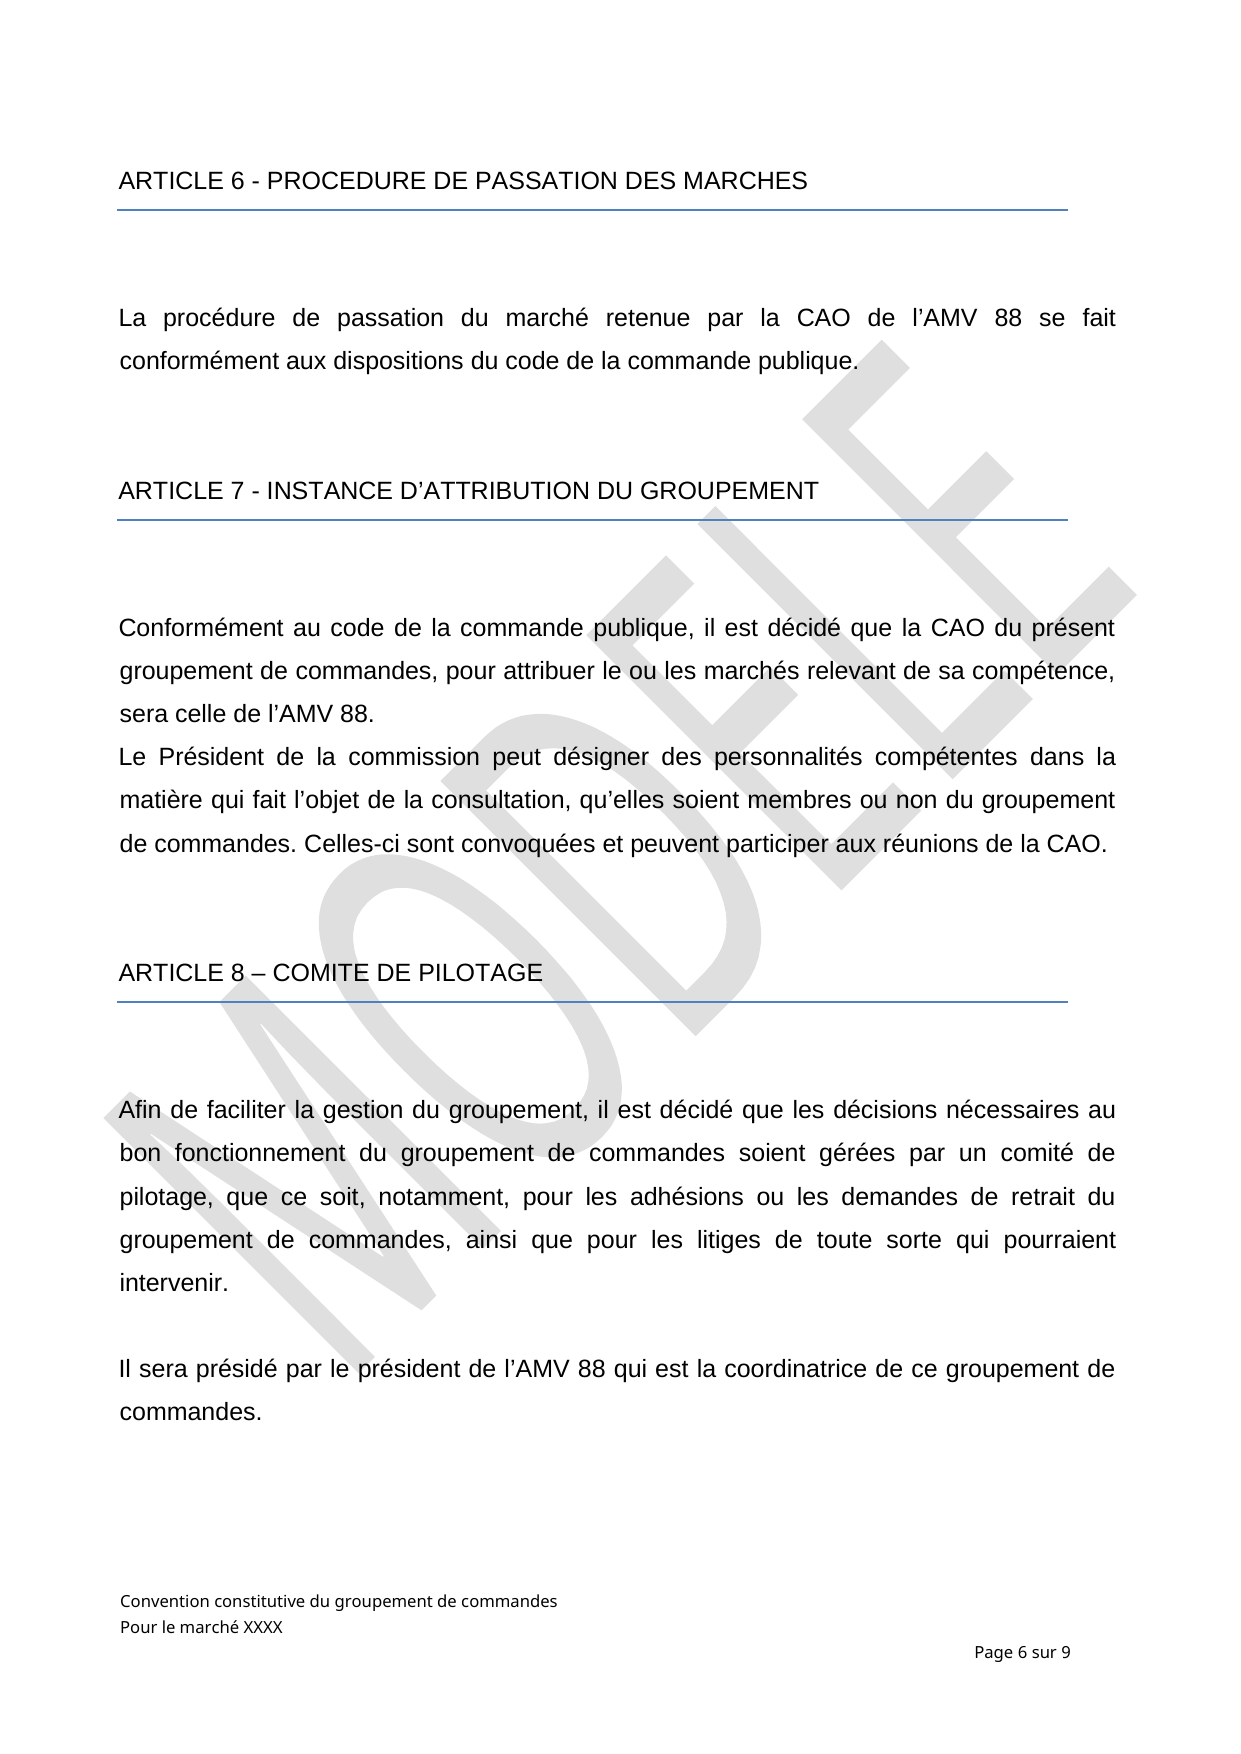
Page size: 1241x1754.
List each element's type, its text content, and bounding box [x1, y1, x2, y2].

text La procédure de passation du marché retenue par la CAO de l’AMV 88 se fait conformément aux dispositions du code de la commande publique. [118, 303, 1118, 375]
text Afin de faciliter la gestion du groupement, il est décidé que les décisions nécessaires au bon fonctionnement du groupement de commandes soient gérées par un comité de pilotage, que ce soit, notamment, pour les adhésions ou les demandes de retrait du groupement de commandes, ainsi que pour les litiges de toute sorte qui pourraient intervenir. [118, 1095, 1118, 1296]
text ARTICLE 7 - INSTANCE D’ATTRIBUTION DU GROUPEMENT [118, 476, 1118, 504]
text Il sera présidé par le président de l’AMV 88 qui est la coordinatrice de ce groupement de commandes. [118, 1354, 1118, 1426]
text Le Président de la commission peut désigner des personnalités compétentes dans la matière qui fait l’objet de la consultation, qu’elles soient membres ou non du groupement de commandes. Celles-ci sont convoquées et peuvent participer aux réunions de la CAO. [118, 742, 1118, 857]
text ARTICLE 8 – COMITE DE PILOTAGE [118, 958, 1118, 987]
text ARTICLE 6 - PROCEDURE DE PASSATION DES MARCHES [118, 166, 1118, 194]
text Conformément au code de la commande publique, il est décidé que la CAO du présent groupement de commandes, pour attribuer le ou les marchés relevant de sa compétence, sera celle de l’AMV 88. [118, 613, 1118, 728]
